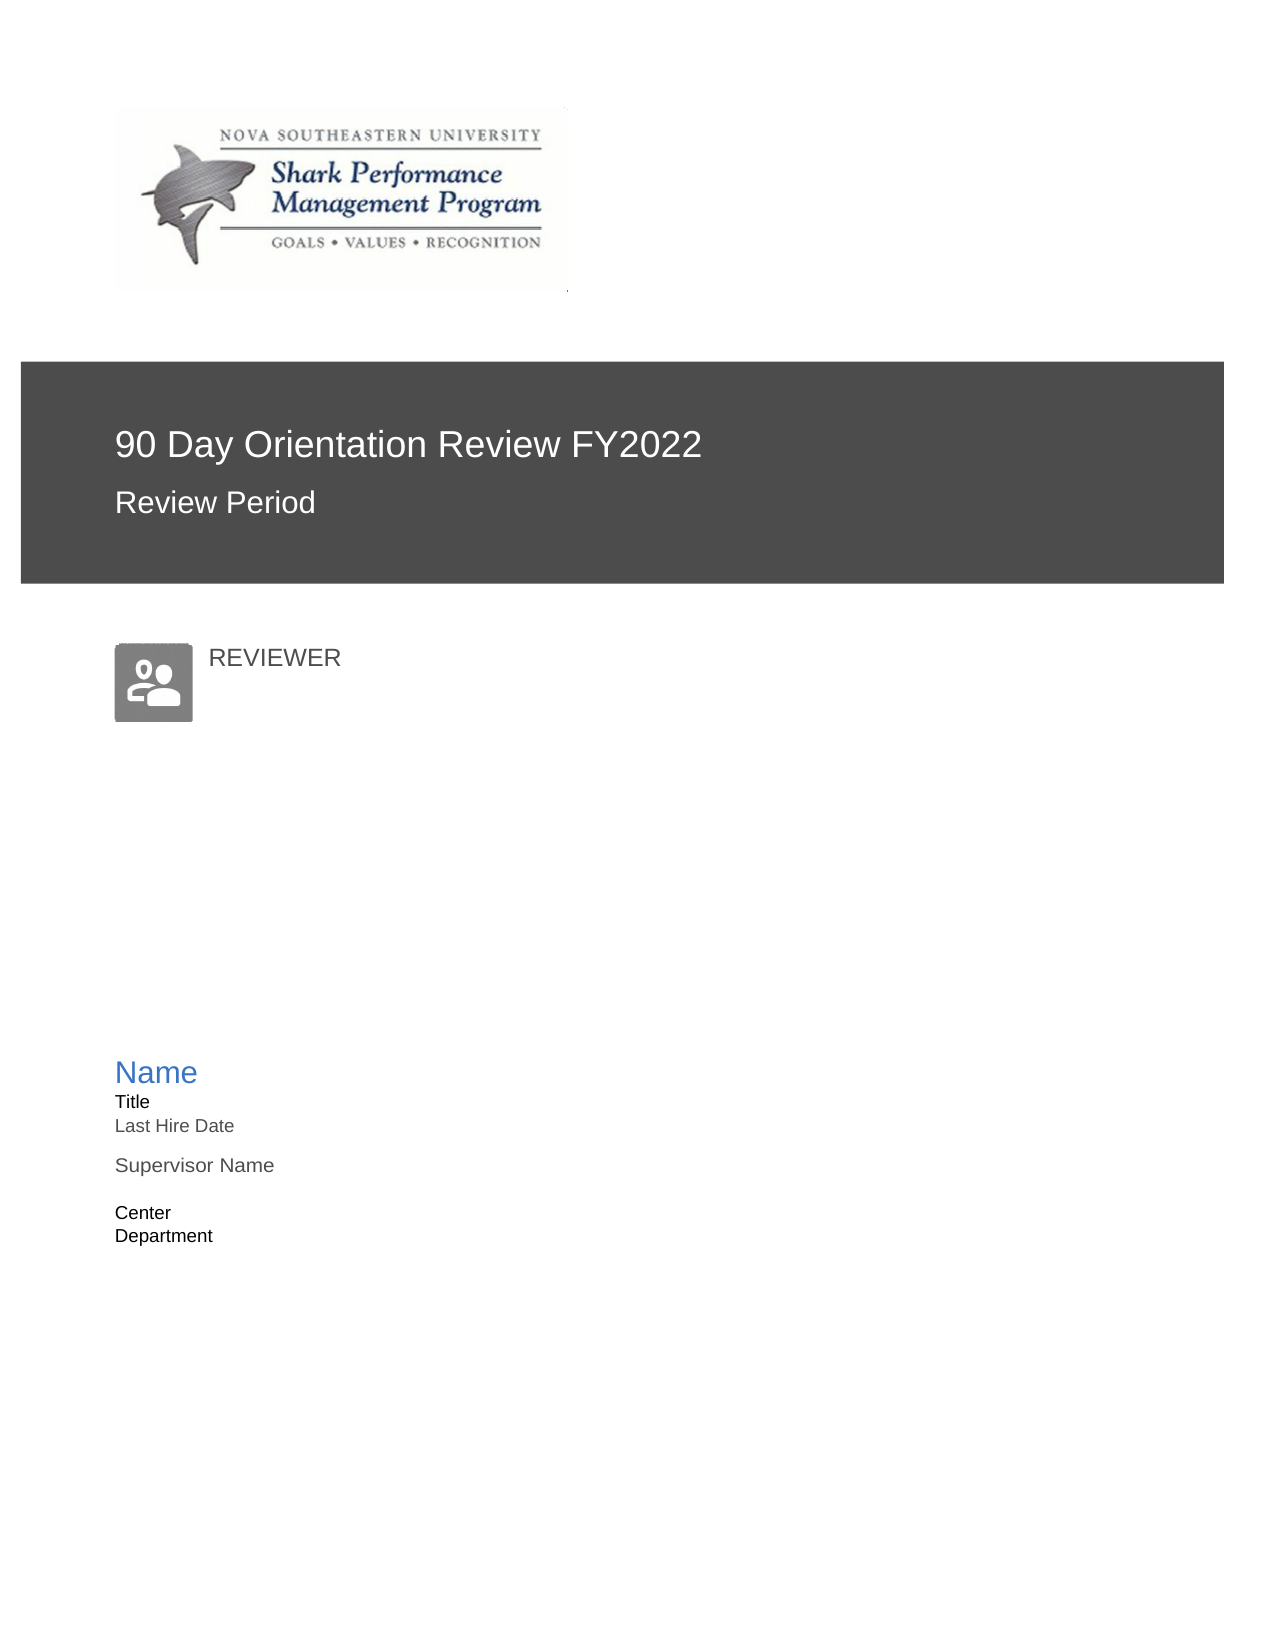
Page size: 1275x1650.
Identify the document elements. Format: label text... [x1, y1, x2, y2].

picture [114, 106, 569, 292]
text Center [114, 1202, 1235, 1223]
text Name [114, 1054, 1235, 1089]
subtitle REVIEWER [208, 643, 1235, 672]
text Last Hire Date [114, 1114, 1235, 1136]
text Title [114, 1091, 1235, 1113]
text Department [114, 1225, 1235, 1247]
text Supervisor Name [114, 1154, 1235, 1177]
picture [114, 643, 193, 722]
